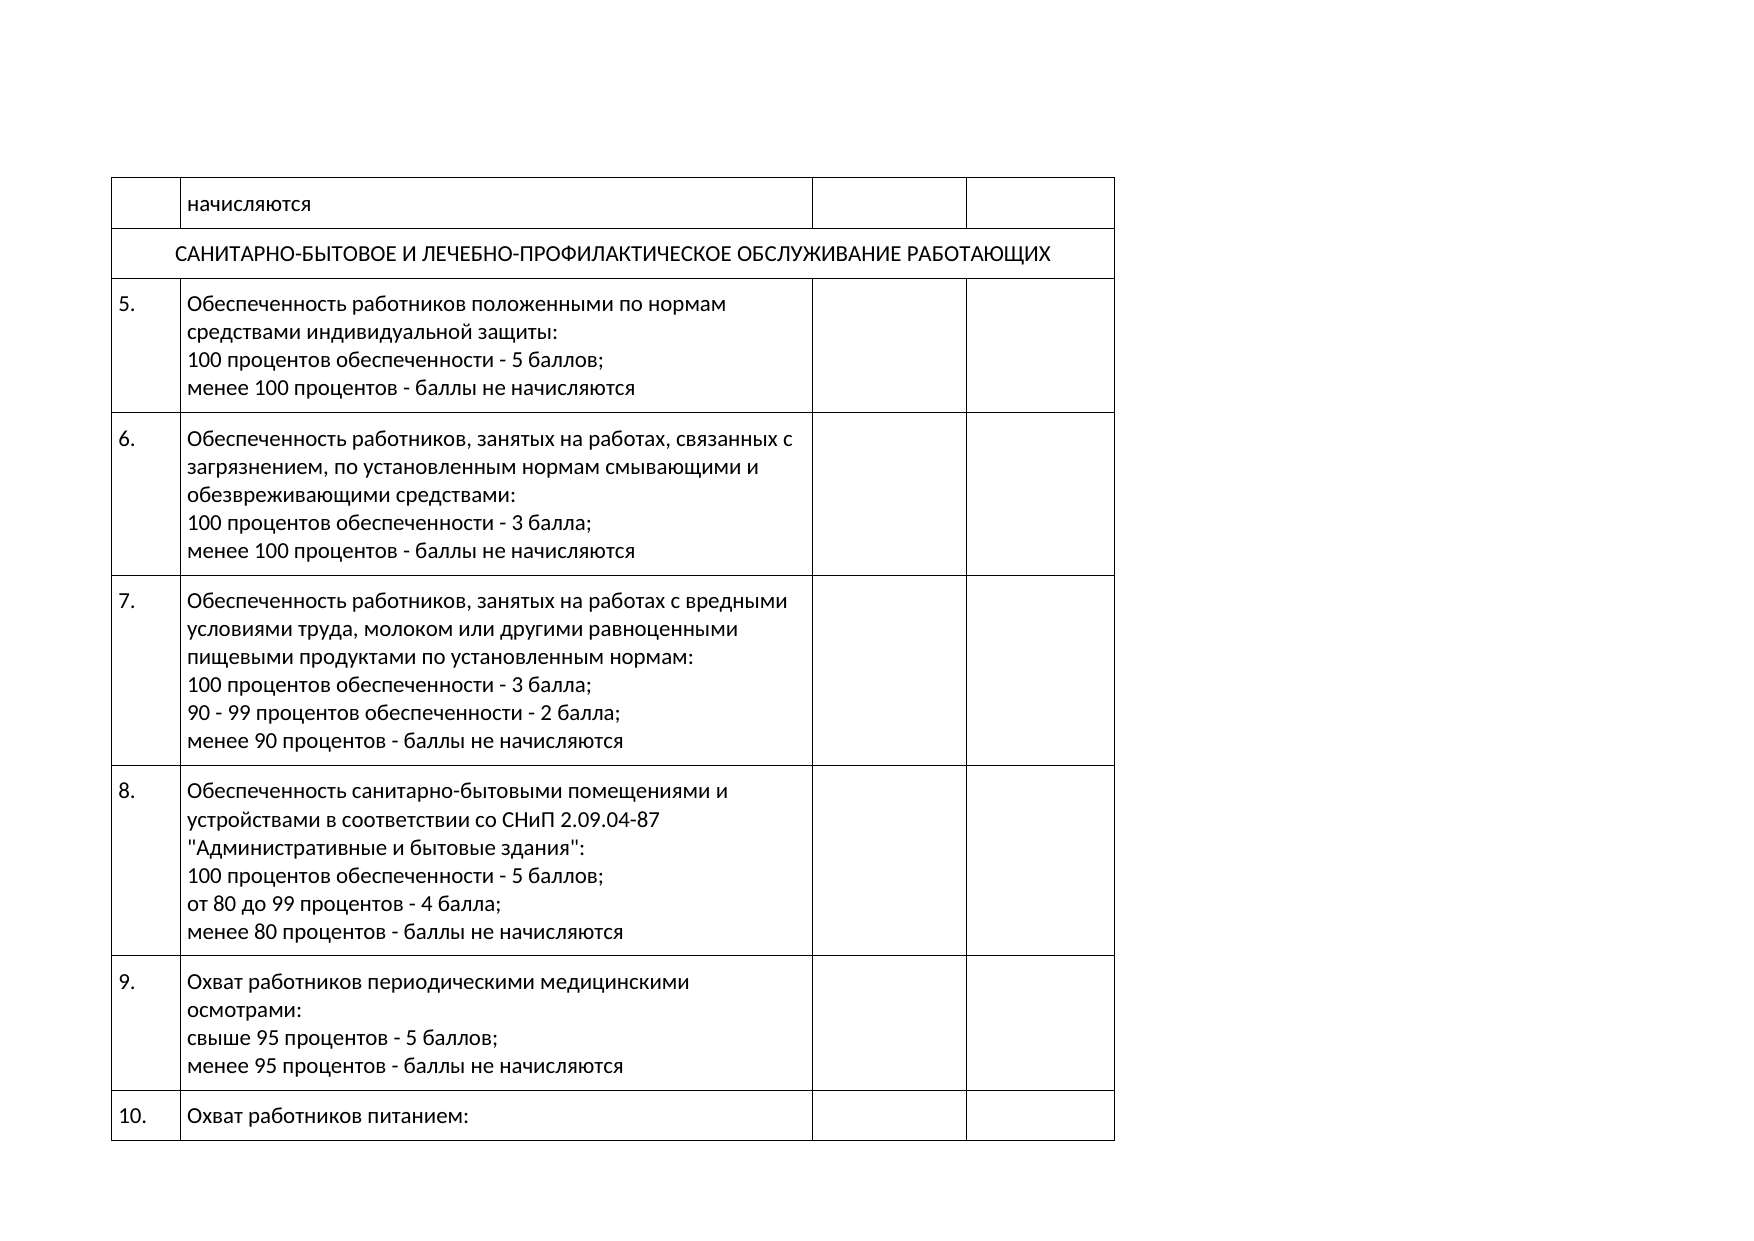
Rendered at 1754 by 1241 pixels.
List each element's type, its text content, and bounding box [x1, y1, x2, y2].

table_cell [813, 576, 966, 765]
table_cell [967, 766, 1114, 955]
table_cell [181, 1091, 812, 1140]
table_cell [813, 766, 966, 955]
table_cell Обеспеченность работников, занятых на работах, связанных с загрязнением, по установленным нормам смывающими и обезвреживающими средствами: 100 процентов обеспеченности - 3 балла; менее 100 процентов - баллы не начисляются [181, 413, 812, 574]
table_cell [813, 956, 966, 1090]
table_cell 4. [112, 178, 180, 227]
table_cell 9. [112, 956, 180, 1090]
table_cell 10. [112, 1091, 180, 1140]
table_cell [967, 1091, 1114, 1140]
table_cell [181, 178, 812, 227]
table_cell 5. [112, 279, 180, 412]
table_cell Обеспеченность работников положенными по нормам средствами индивидуальной защиты: 100 процентов обеспеченности - 5 баллов; менее 100 процентов - баллы не начисляются [181, 279, 812, 412]
table_cell Охват работников периодическими медицинскими осмотрами: свыше 95 процентов - 5 баллов; менее 95 процентов - баллы не начисляются [181, 956, 812, 1090]
table_cell [967, 178, 1114, 227]
table_cell [813, 279, 966, 412]
table_cell Обеспеченность санитарно-бытовыми помещениями и устройствами в соответствии со СНиП 2.09.04-87 "Административные и бытовые здания": 100 процентов обеспеченности - 5 баллов; от 80 до 99 процентов - 4 балла; менее 80 процентов - баллы не начисляются [181, 766, 812, 955]
table_cell Обеспеченность работников, занятых на работах с вредными условиями труда, молоком или другими равноценными пищевыми продуктами по установленным нормам: 100 процентов обеспеченности - 3 балла; 90 - 99 процентов обеспеченности - 2 балла; менее 90 процентов - баллы не начисляются [181, 576, 812, 765]
table_cell [813, 413, 966, 574]
table_cell [967, 956, 1114, 1090]
table_cell [813, 1091, 966, 1140]
table_cell 7. [112, 576, 180, 765]
table_cell [967, 576, 1114, 765]
table_cell [967, 413, 1114, 574]
table_cell [967, 279, 1114, 412]
table_cell САНИТАРНО-БЫТОВОЕ И ЛЕЧЕБНО-ПРОФИЛАКТИЧЕСКОЕ ОБСЛУЖИВАНИЕ РАБОТАЮЩИХ [112, 229, 1114, 278]
table_cell [813, 178, 966, 227]
table_cell 6. [112, 413, 180, 574]
table_cell 8. [112, 766, 180, 955]
